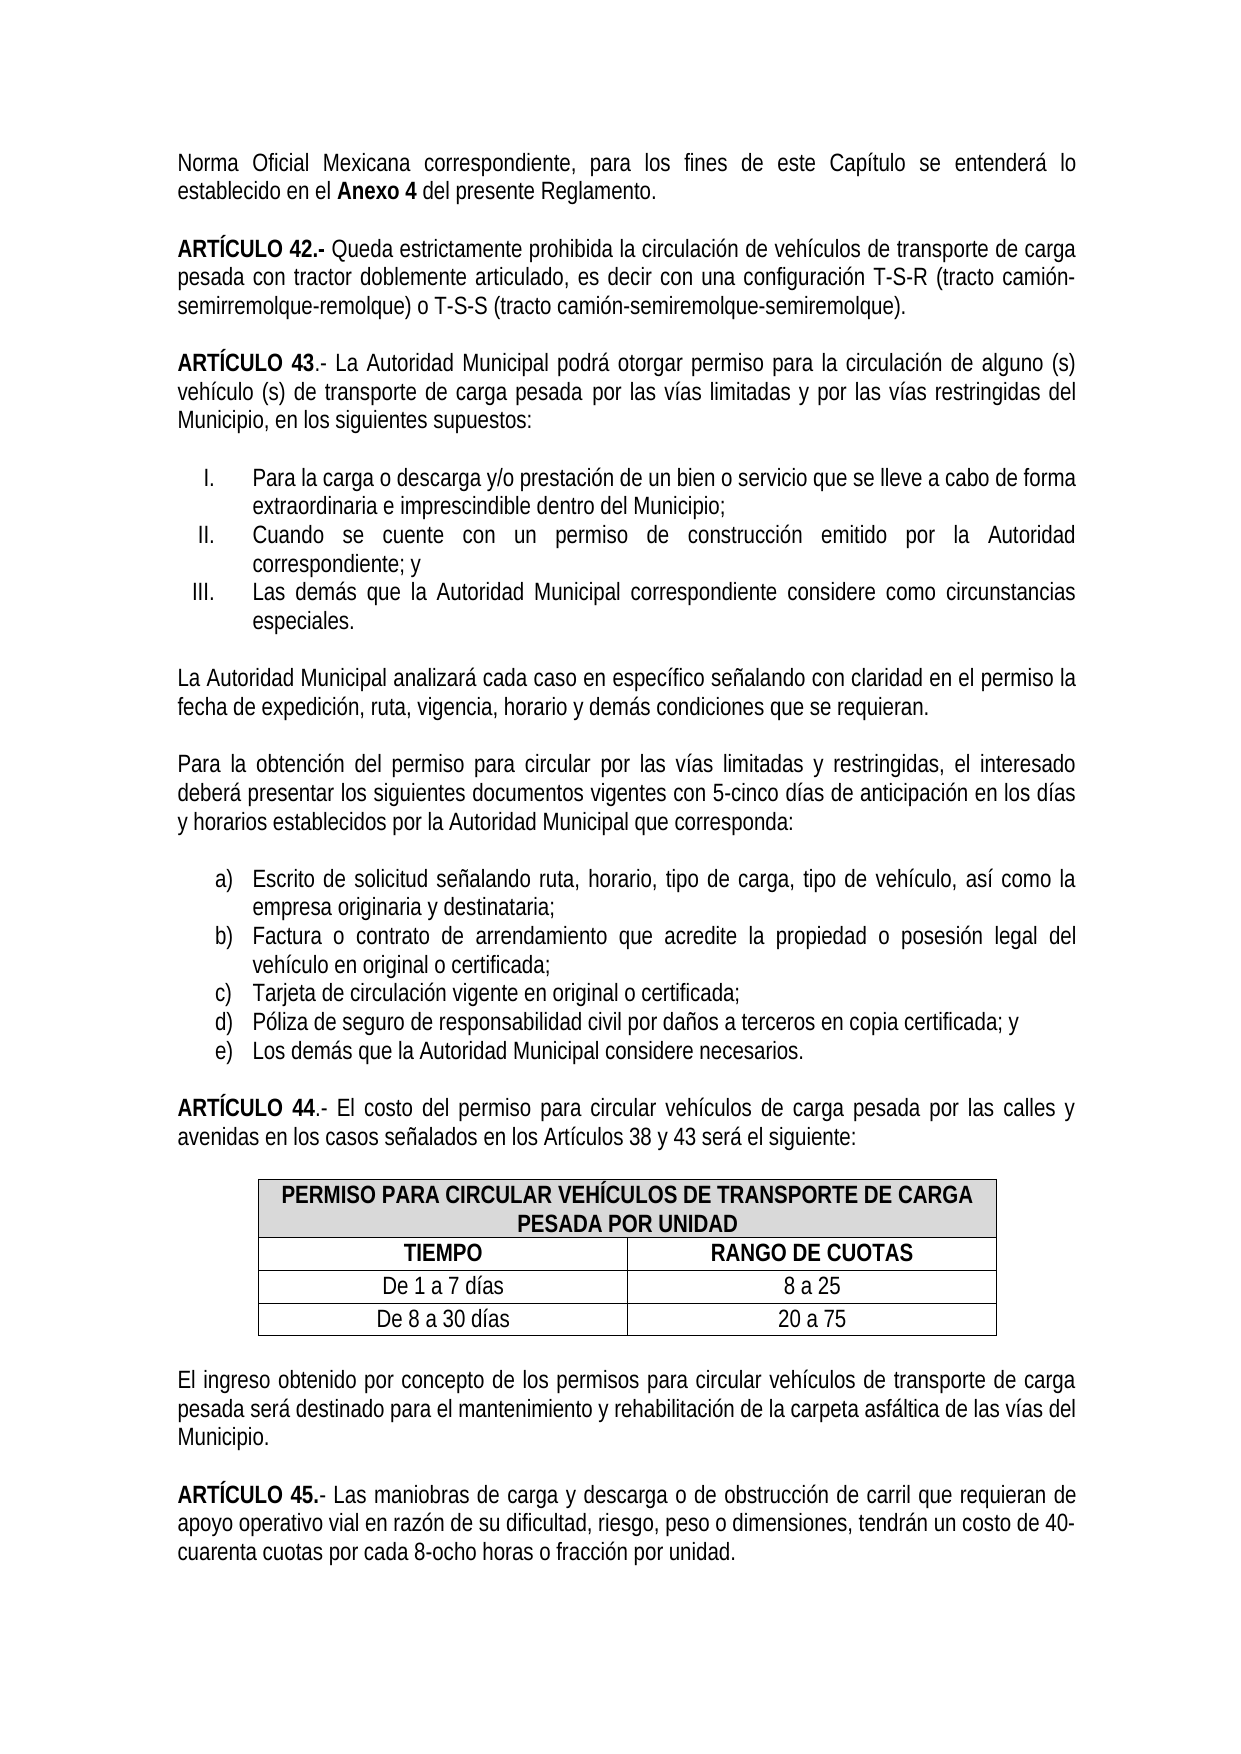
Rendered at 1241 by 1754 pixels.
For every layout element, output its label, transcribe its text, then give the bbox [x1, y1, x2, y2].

text ARTÍCULO 43.- La Autoridad Municipal podrá otorgar permiso para la circulación de alguno (s) vehículo (s) de transporte de carga pesada por las vías limitadas y por las vías restringidas del Municipio, en los siguientes supuestos: [177, 348, 1078, 434]
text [177, 148, 1078, 205]
list Póliza de seguro de responsabilidad civil por daños a terceros en copia certificada; y [215, 1007, 1078, 1036]
text ARTÍCULO 45.- Las maniobras de carga y descarga o de obstrucción de carril que requieran de apoyo operativo vial en razón de su dificultad, riesgo, peso o dimensiones, tendrán un costo de 40-cuarenta cuotas por cada 8-ocho horas o fracción por unidad. [177, 1479, 1078, 1566]
text La Autoridad Municipal analizará cada caso en específico señalando con claridad en el permiso la fecha de expedición, ruta, vigencia, horario y demás condiciones que se requieran. [177, 663, 1078, 721]
text El ingreso obtenido por concepto de los permisos para circular vehículos de transporte de carga pesada será destinado para el mantenimiento y rehabilitación de la carpeta asfáltica de las vías del Municipio. [177, 1365, 1078, 1451]
list Factura o contrato de arrendamiento que acredite la propiedad o posesión legal del vehículo en original o certificada; [215, 921, 1078, 978]
table_cell 8 a 25 [628, 1271, 996, 1303]
list Escrito de solicitud señalando ruta, horario, tipo de carga, tipo de vehículo, así como la empresa originaria y destinataria; [215, 864, 1078, 921]
list Tarjeta de circulación vigente en original o certificada; [215, 978, 1078, 1007]
table_cell De 1 a 7 días [259, 1271, 627, 1303]
table_cell De 8 a 30 días [259, 1304, 627, 1335]
list Los demás que la Autoridad Municipal considere necesarios. [215, 1036, 1078, 1064]
list Para la carga o descarga y/o prestación de un bien o servicio que se lleve a cabo de forma extraordinaria e imprescindible dentro del Municipio; [215, 463, 1078, 520]
list Las demás que la Autoridad Municipal correspondiente considere como circunstancias especiales. [215, 577, 1078, 634]
table_cell RANGO DE CUOTAS [628, 1238, 996, 1270]
text ARTÍCULO 42.- Queda estrictamente prohibida la circulación de vehículos de transporte de carga pesada con tractor doblemente articulado, es decir con una configuración T-S-R (tracto camión-semirremolque-remolque) o T-S-S (tracto camión-semiremolque-semiremolque). [177, 233, 1078, 319]
text ARTÍCULO 44.- El costo del permiso para circular vehículos de carga pesada por las calles y avenidas en los casos señalados en los Artículos 38 y 43 será el siguiente: [177, 1093, 1078, 1150]
list Cuando se cuente con un permiso de construcción emitido por la Autoridad correspondiente; y [215, 520, 1078, 577]
table_cell TIEMPO [259, 1238, 627, 1270]
table_cell 20 a 75 [628, 1304, 996, 1335]
text Para la obtención del permiso para circular por las vías limitadas y restringidas, el interesado deberá presentar los siguientes documentos vigentes con 5-cinco días de anticipación en los días y horarios establecidos por la Autoridad Municipal que corresponda: [177, 749, 1078, 835]
table_header PERMISO PARA CIRCULAR VEHÍCULOS DE TRANSPORTE DE CARGA PESADA POR UNIDAD [259, 1180, 996, 1237]
